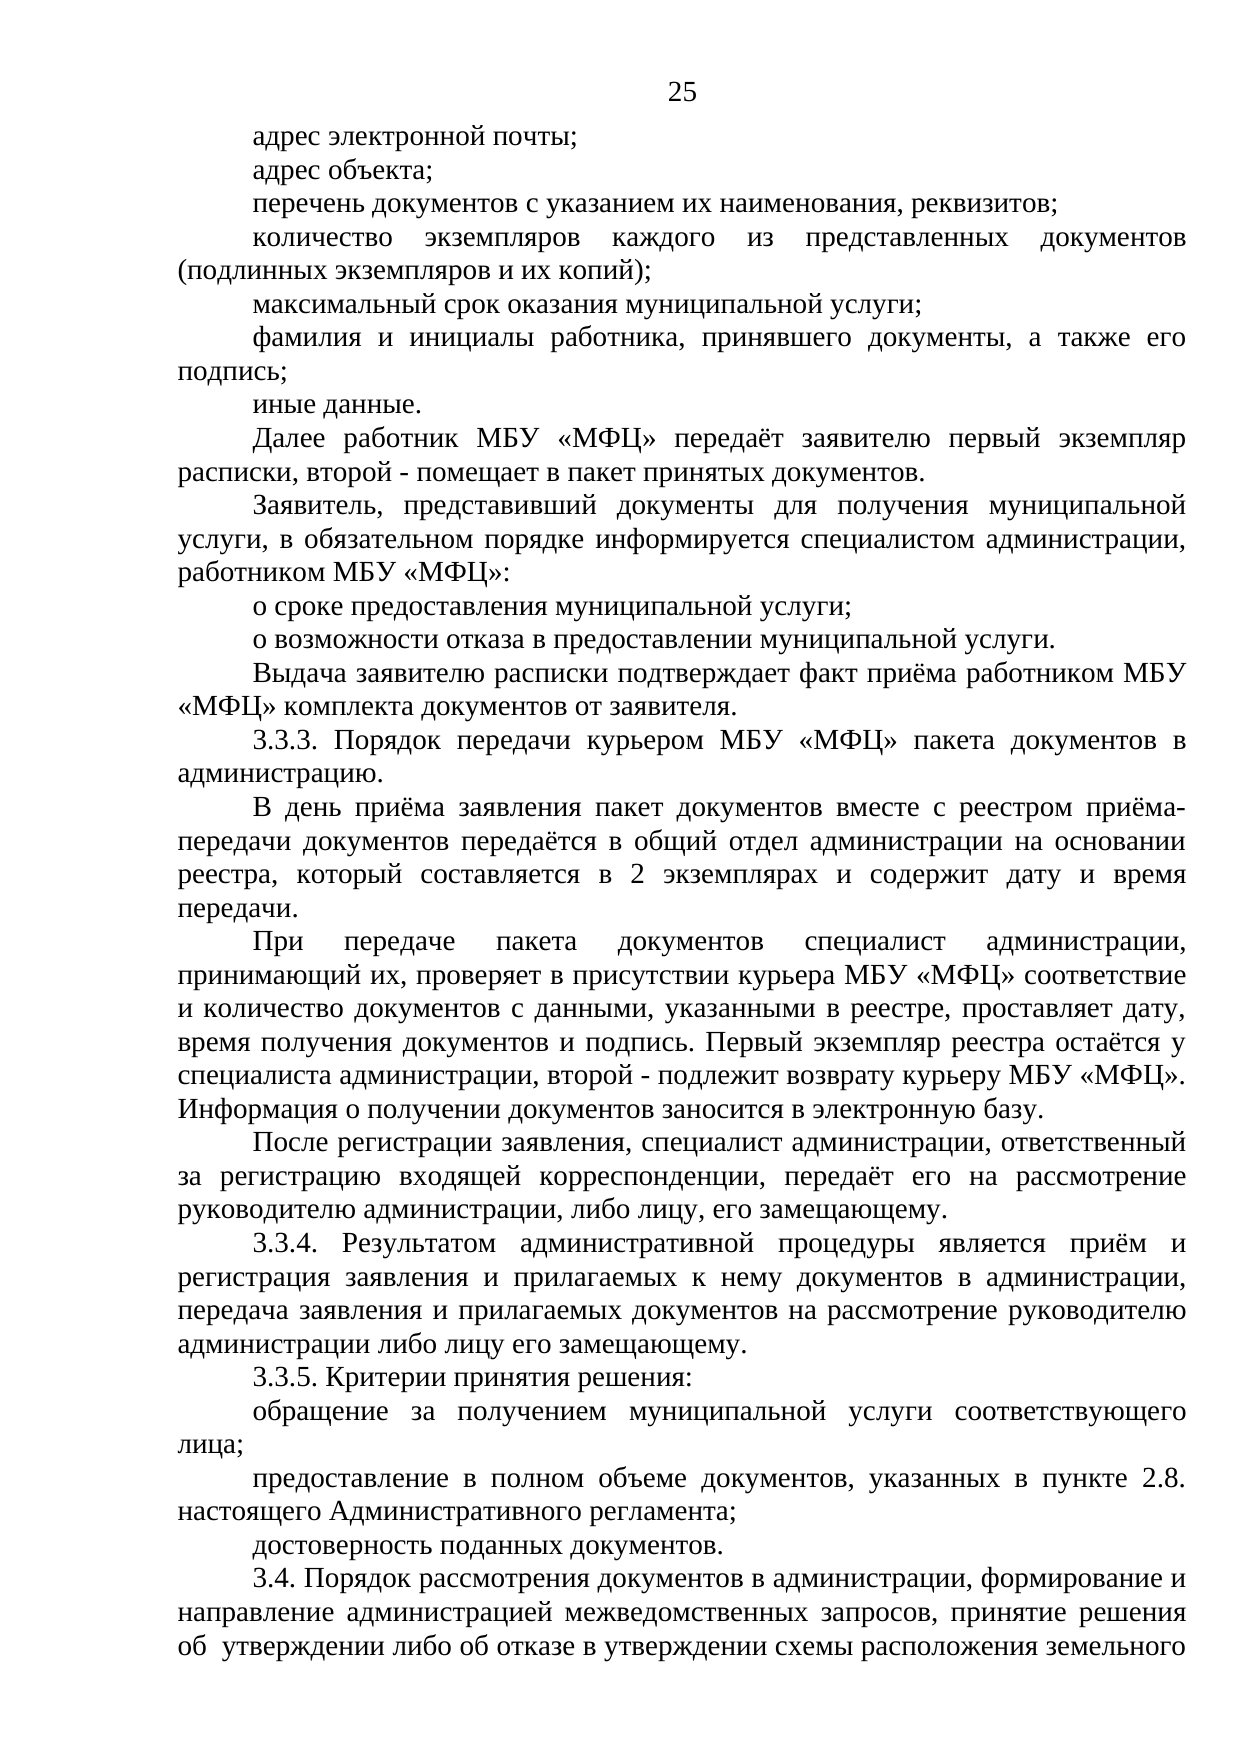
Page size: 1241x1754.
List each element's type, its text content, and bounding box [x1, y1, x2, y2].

text 3.3.4. Результатом административной процедуры является приём и регистрация заявления и прилагаемых к нему документов в администрации, передача заявления и прилагаемых документов на рассмотрение руководителю администрации либо лицу его замещающему. [177, 1225, 1187, 1359]
text Далее работник МБУ «МФЦ» передаёт заявителю первый экземпляр расписки, второй - помещает в пакет принятых документов. [177, 420, 1187, 487]
text После регистрации заявления, специалист администрации, ответственный за регистрацию входящей корреспонденции, передаёт его на рассмотрение руководителю администрации, либо лицу, его замещающему. [177, 1124, 1187, 1225]
text В день приёма заявления пакет документов вместе с реестром приёма-передачи документов передаётся в общий отдел администрации на основании реестра, который составляется в 2 экземплярах и содержит дату и время передачи. [177, 789, 1187, 923]
text 3.3.3. Порядок передачи курьером МБУ «МФЦ» пакета документов в администрацию. [177, 722, 1187, 789]
text фамилия и инициалы работника, принявшего документы, а также его подпись; [177, 319, 1187, 387]
text обращение за получением муниципальной услуги соответствующего лица; [177, 1393, 1187, 1460]
text предоставление в полном объеме документов, указанных в пункте 2.8. настоящего Административного регламента; [177, 1460, 1187, 1527]
text Заявитель, представивший документы для получения муниципальной услуги, в обязательном порядке информируется специалистом администрации, работником МБУ «МФЦ»: [177, 487, 1187, 588]
text перечень документов с указанием их наименования, реквизитов; [177, 185, 1187, 219]
text максимальный срок оказания муниципальной услуги; [177, 286, 1187, 319]
text количество экземпляров каждого из представленных документов (подлинных экземпляров и их копий); [177, 219, 1187, 286]
text 3.3.5. Критерии принятия решения: [177, 1359, 1187, 1393]
text о сроке предоставления муниципальной услуги; [177, 588, 1187, 621]
text иные данные. [177, 387, 1187, 420]
text о возможности отказа в предоставлении муниципальной услуги. [177, 621, 1187, 655]
text При передаче пакета документов специалист администрации, принимающий их, проверяет в присутствии курьера МБУ «МФЦ» соответствие и количество документов с данными, указанными в реестре, проставляет дату, время получения документов и подпись. Первый экземпляр реестра остаётся у специалиста администрации, второй - подлежит возврату курьеру МБУ «МФЦ». Информация о получении документов заносится в электронную базу. [177, 923, 1187, 1124]
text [177, 1561, 1187, 1661]
text Выдача заявителю расписки подтверждает факт приёма работником МБУ «МФЦ» комплекта документов от заявителя. [177, 655, 1187, 722]
text достоверность поданных документов. [177, 1527, 1187, 1561]
text адрес электронной почты; [177, 118, 1187, 152]
text адрес объекта; [177, 152, 1187, 185]
